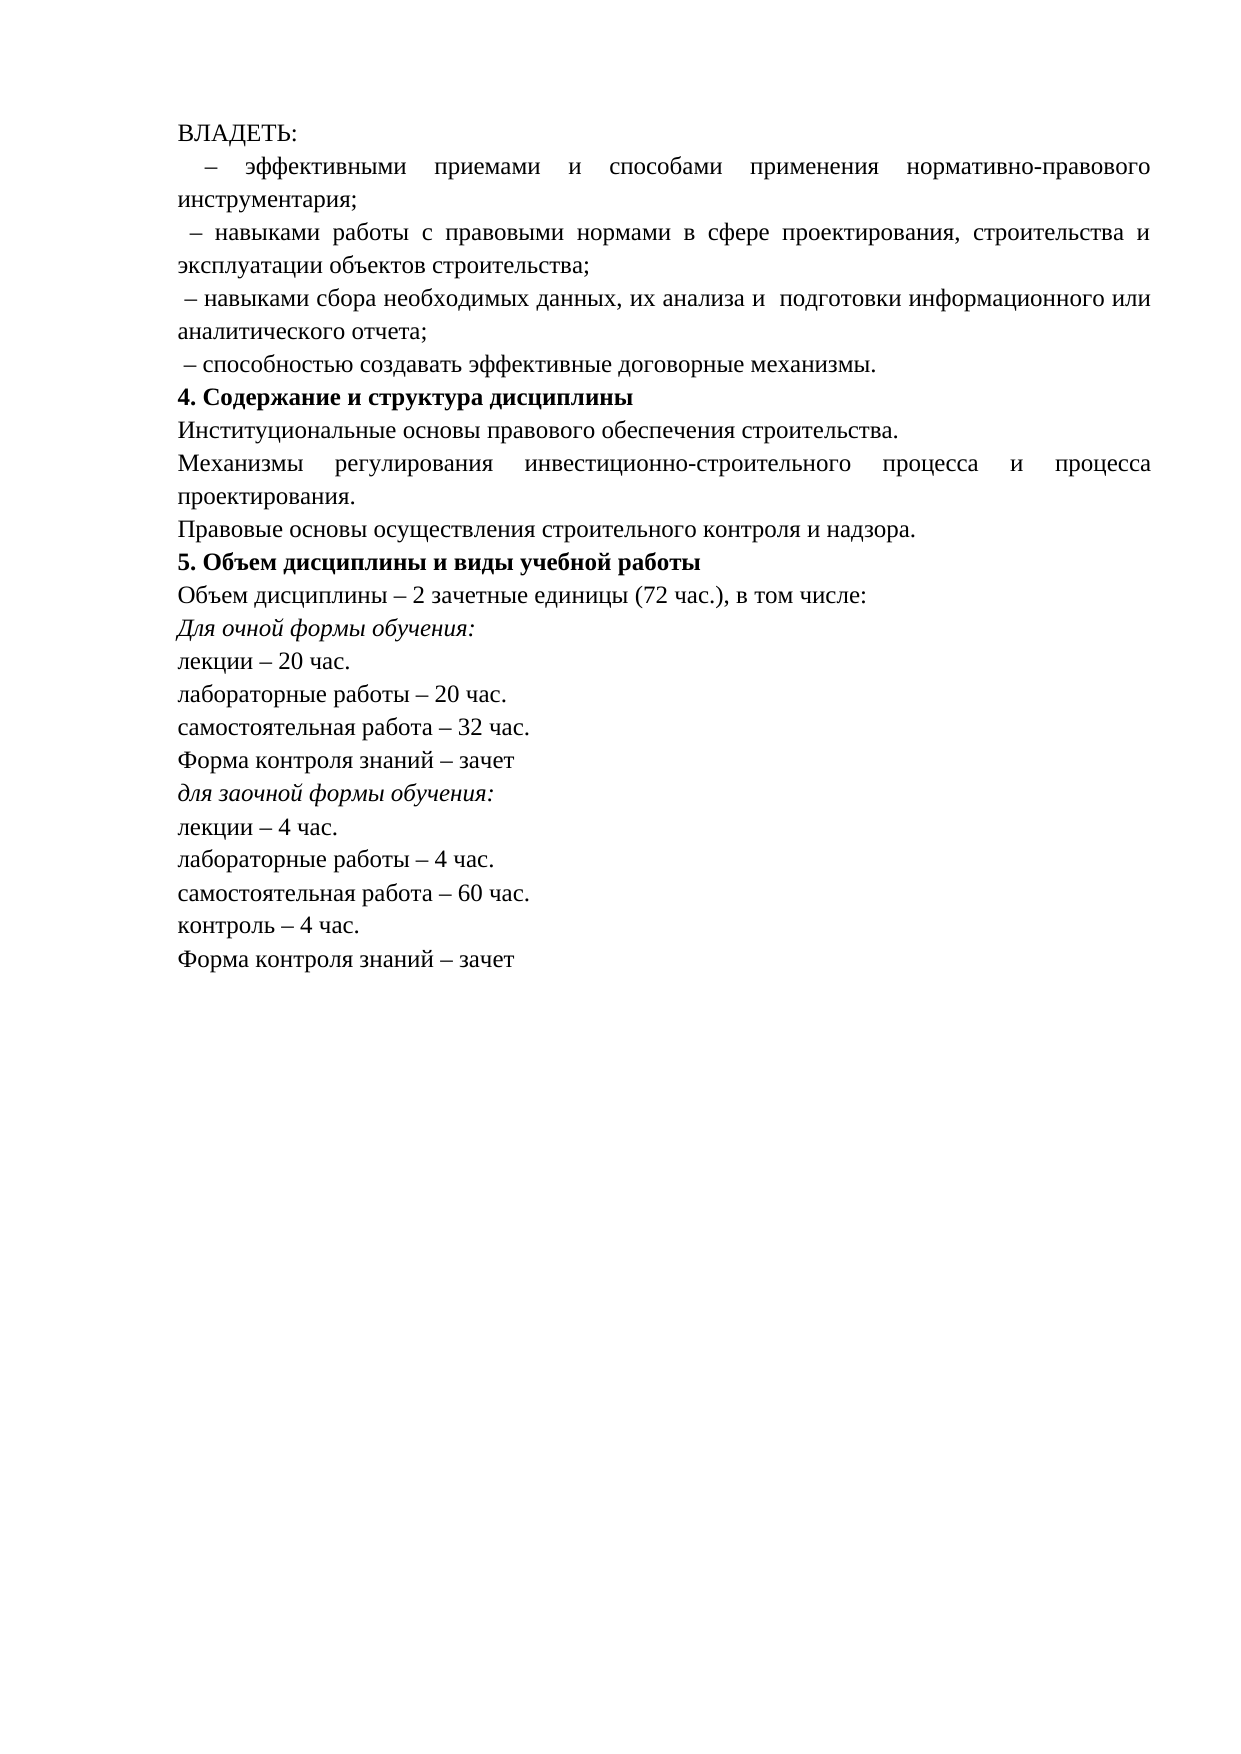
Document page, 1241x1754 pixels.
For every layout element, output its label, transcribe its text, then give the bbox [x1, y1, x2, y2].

text 5. Объем дисциплины и виды учебной работы [177, 547, 1152, 576]
text – способностью создавать эффективные договорные механизмы. [177, 349, 1152, 378]
text лекции – 20 час. [177, 646, 1152, 675]
text Институциональные основы правового обеспечения строительства. [177, 415, 1152, 444]
text лекции – 4 час. [177, 812, 1152, 840]
text Объем дисциплины – 2 зачетные единицы (72 час.), в том числе: [177, 580, 1152, 609]
text самостоятельная работа – 60 час. [177, 878, 1152, 906]
text – эффективными приемами и способами применения нормативно-правового инструментария; [177, 151, 1152, 213]
text контроль – 4 час. [177, 911, 1152, 939]
text – навыками работы с правовыми нормами в сфере проектирования, строительства и эксплуатации объектов строительства; [177, 217, 1152, 279]
text Для очной формы обучения: [177, 613, 1152, 642]
text – навыками сбора необходимых данных, их анализа и подготовки информационного или аналитического отчета; [177, 283, 1152, 345]
text лабораторные работы – 4 час. [177, 844, 1152, 873]
text Форма контроля знаний – зачет [177, 746, 1152, 774]
text 4. Содержание и структура дисциплины [177, 382, 1152, 411]
text лабораторные работы – 20 час. [177, 679, 1152, 708]
text Правовые основы осуществления строительного контроля и надзора. [177, 514, 1152, 543]
text Форма контроля знаний – зачет [177, 944, 1152, 972]
text Механизмы регулирования инвестиционно-строительного процесса и процесса проектирования. [177, 448, 1152, 510]
text для заочной формы обучения: [177, 778, 1152, 807]
text ВЛАДЕТЬ: [177, 118, 1152, 147]
text самостоятельная работа – 32 час. [177, 712, 1152, 741]
